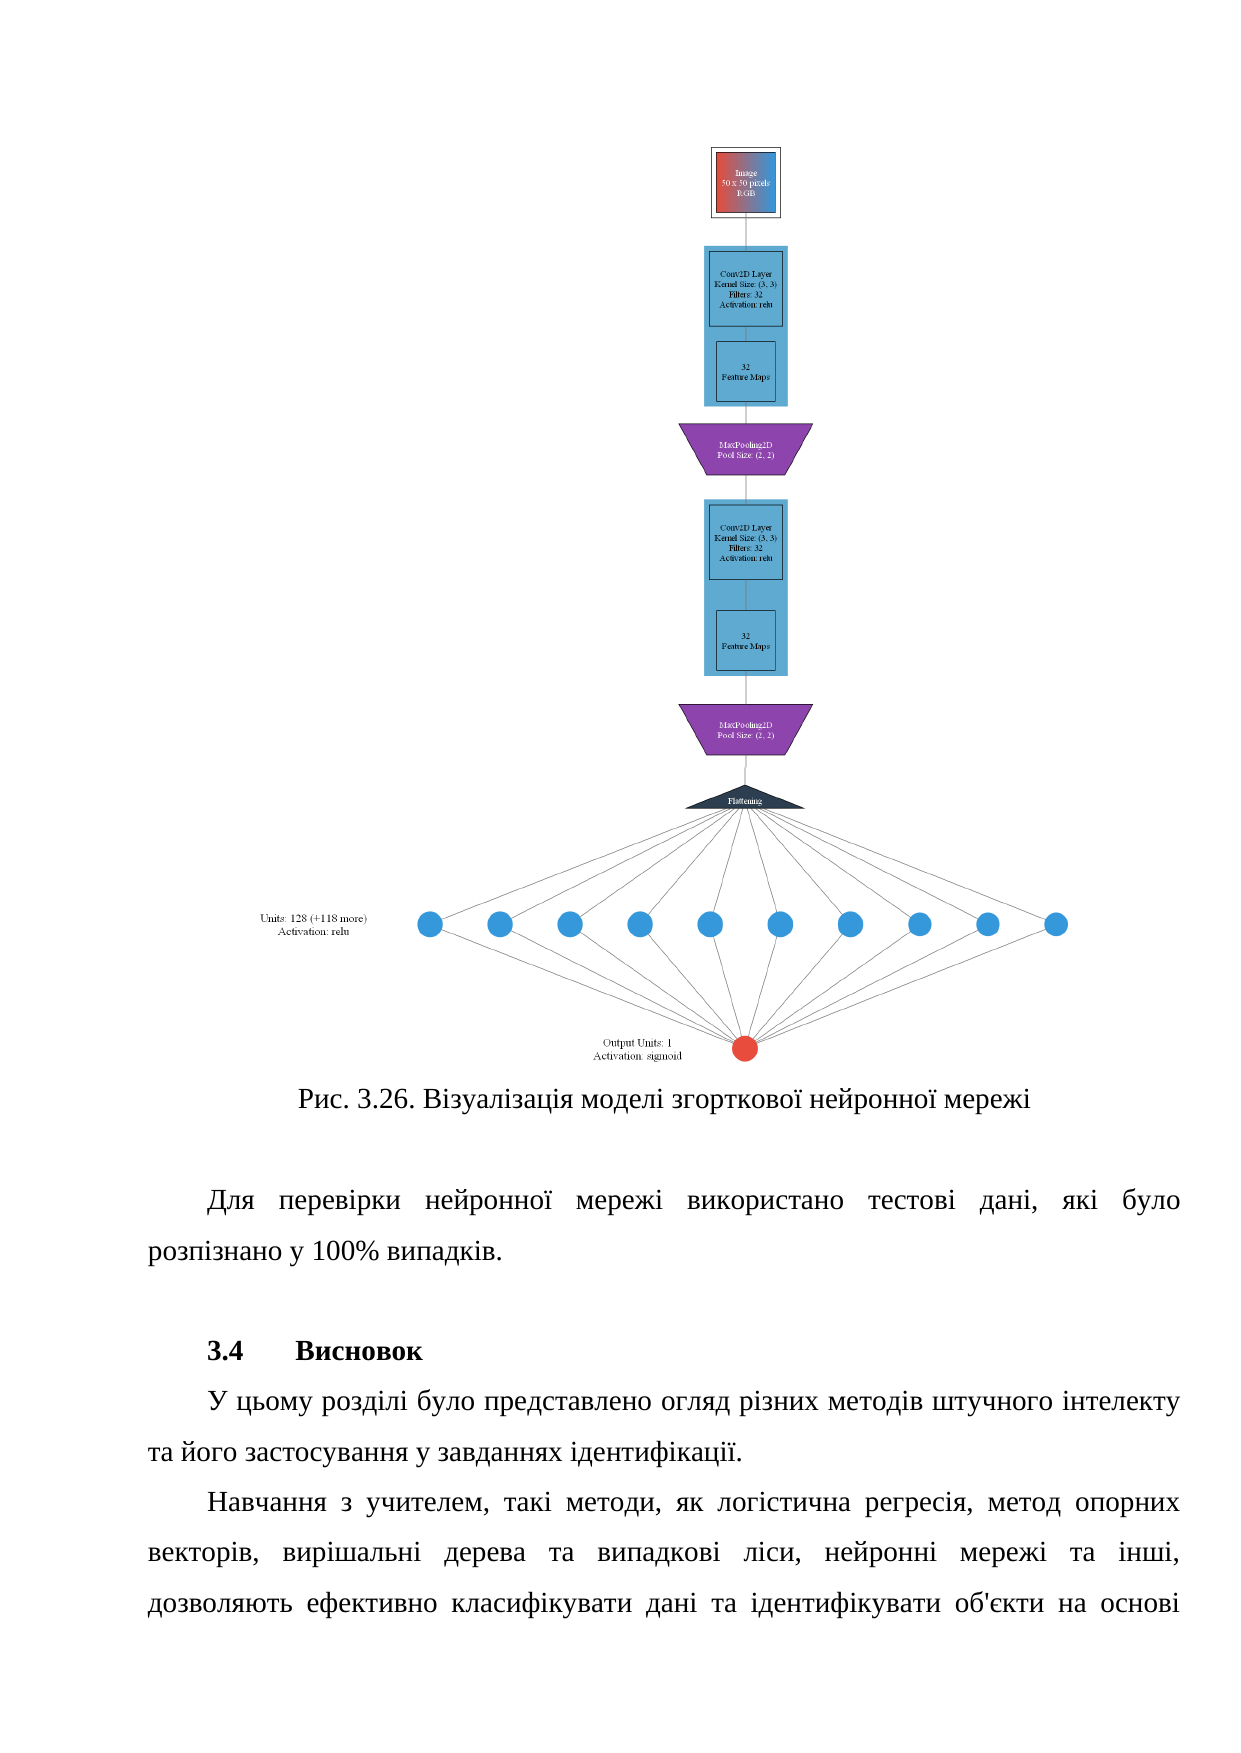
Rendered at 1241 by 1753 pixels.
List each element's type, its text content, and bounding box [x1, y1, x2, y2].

picture [251, 118, 1078, 1070]
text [148, 1484, 1181, 1618]
subtitle Висновок [148, 1333, 1240, 1367]
text Для перевірки нейронної мережі використано тестові дані, які було розпізнано у 100% випадків. [148, 1182, 1181, 1266]
text У цьому розділі було представлено огляд різних методів штучного інтелекту та його застосування у завданнях ідентифікації. [148, 1383, 1181, 1467]
text Рис. 3.26. Візуалізація моделі згорткової нейронної мережі [148, 1082, 1181, 1115]
